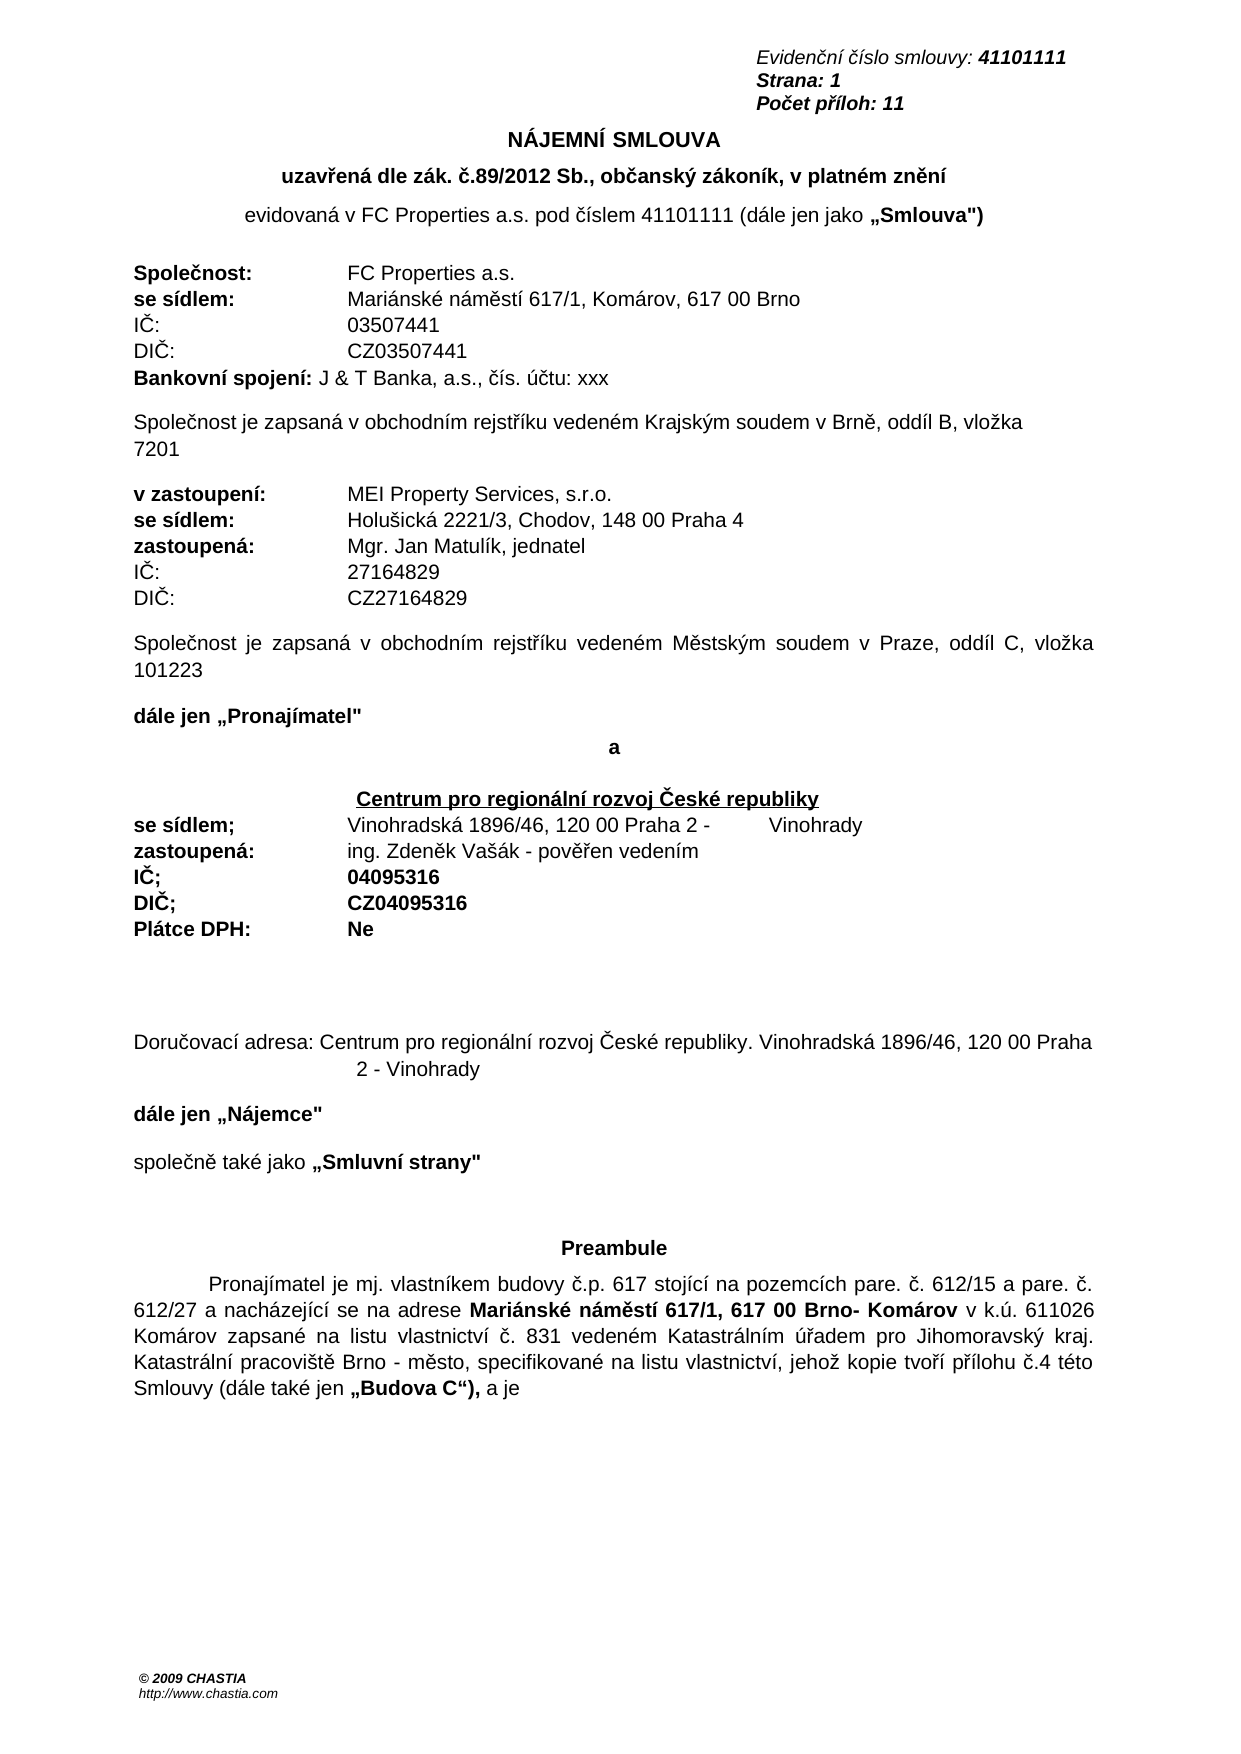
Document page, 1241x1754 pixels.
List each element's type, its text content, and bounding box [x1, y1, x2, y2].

text IČ: 03507441 [133, 312, 1097, 338]
text Společnost: FC Properties a.s. [133, 260, 1097, 286]
text uzavřená dle zák. č.89/2012 Sb., občanský zákoník, v platném znění [131, 153, 1097, 192]
text Společnost je zapsaná v obchodním rejstříku vedeném Krajským soudem v Brně, oddíl B, vložka 7201 [133, 408, 1057, 461]
text Společnost je zapsaná v obchodním rejstříku vedeném Městským soudem v Praze, oddíl C, vložka 101223 [133, 629, 1095, 683]
text a [131, 738, 1097, 758]
text DIČ: CZ03507441 [133, 338, 1097, 364]
text DIČ; CZ04095316 [133, 889, 1097, 915]
text nájemní smlouva [131, 126, 1097, 153]
text IČ; 04095316 [133, 863, 1097, 889]
text zastoupená: ing. Zdeněk Vašák - pověřen vedením [133, 837, 1097, 863]
text Centrum pro regionální rozvoj České republiky [356, 785, 1097, 811]
text dále jen „Pronajímatel" [133, 706, 1097, 727]
text se sídlem: Mariánské náměstí 617/1, Komárov, 617 00 Brno [133, 286, 1097, 312]
text DIČ: CZ27164829 [133, 585, 1097, 611]
text Doručovací adresa: Centrum pro regionální rozvoj České republiky. Vinohradská 1896/46, 120 00 Praha 2 - Vinohrady [133, 1028, 1095, 1081]
text dále jen „Nájemce" [133, 1105, 1097, 1126]
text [133, 1270, 1095, 1401]
text Plátce DPH: Ne [133, 915, 1097, 941]
text se sídlem: Holušická 2221/3, Chodov, 148 00 Praha 4 [133, 507, 1097, 533]
text Preambule [131, 1238, 1097, 1259]
text v zastoupení: MEI Property Services, s.r.o. [133, 481, 1097, 507]
text IČ: 27164829 [133, 559, 1097, 585]
text zastoupená: Mgr. Jan Matulík, jednatel [133, 533, 1097, 559]
text společně také jako „Smluvní strany" [133, 1153, 1097, 1174]
text se sídlem; Vinohradská 1896/46, 120 00 Praha 2 - Vinohrady [133, 811, 1097, 837]
text Bankovní spojení: J & T Banka, a.s., čís. účtu: xxx [133, 364, 1097, 390]
text evidovaná v FC Properties a.s. pod číslem 41101111 (dále jen jako „Smlouva") [131, 192, 1097, 231]
